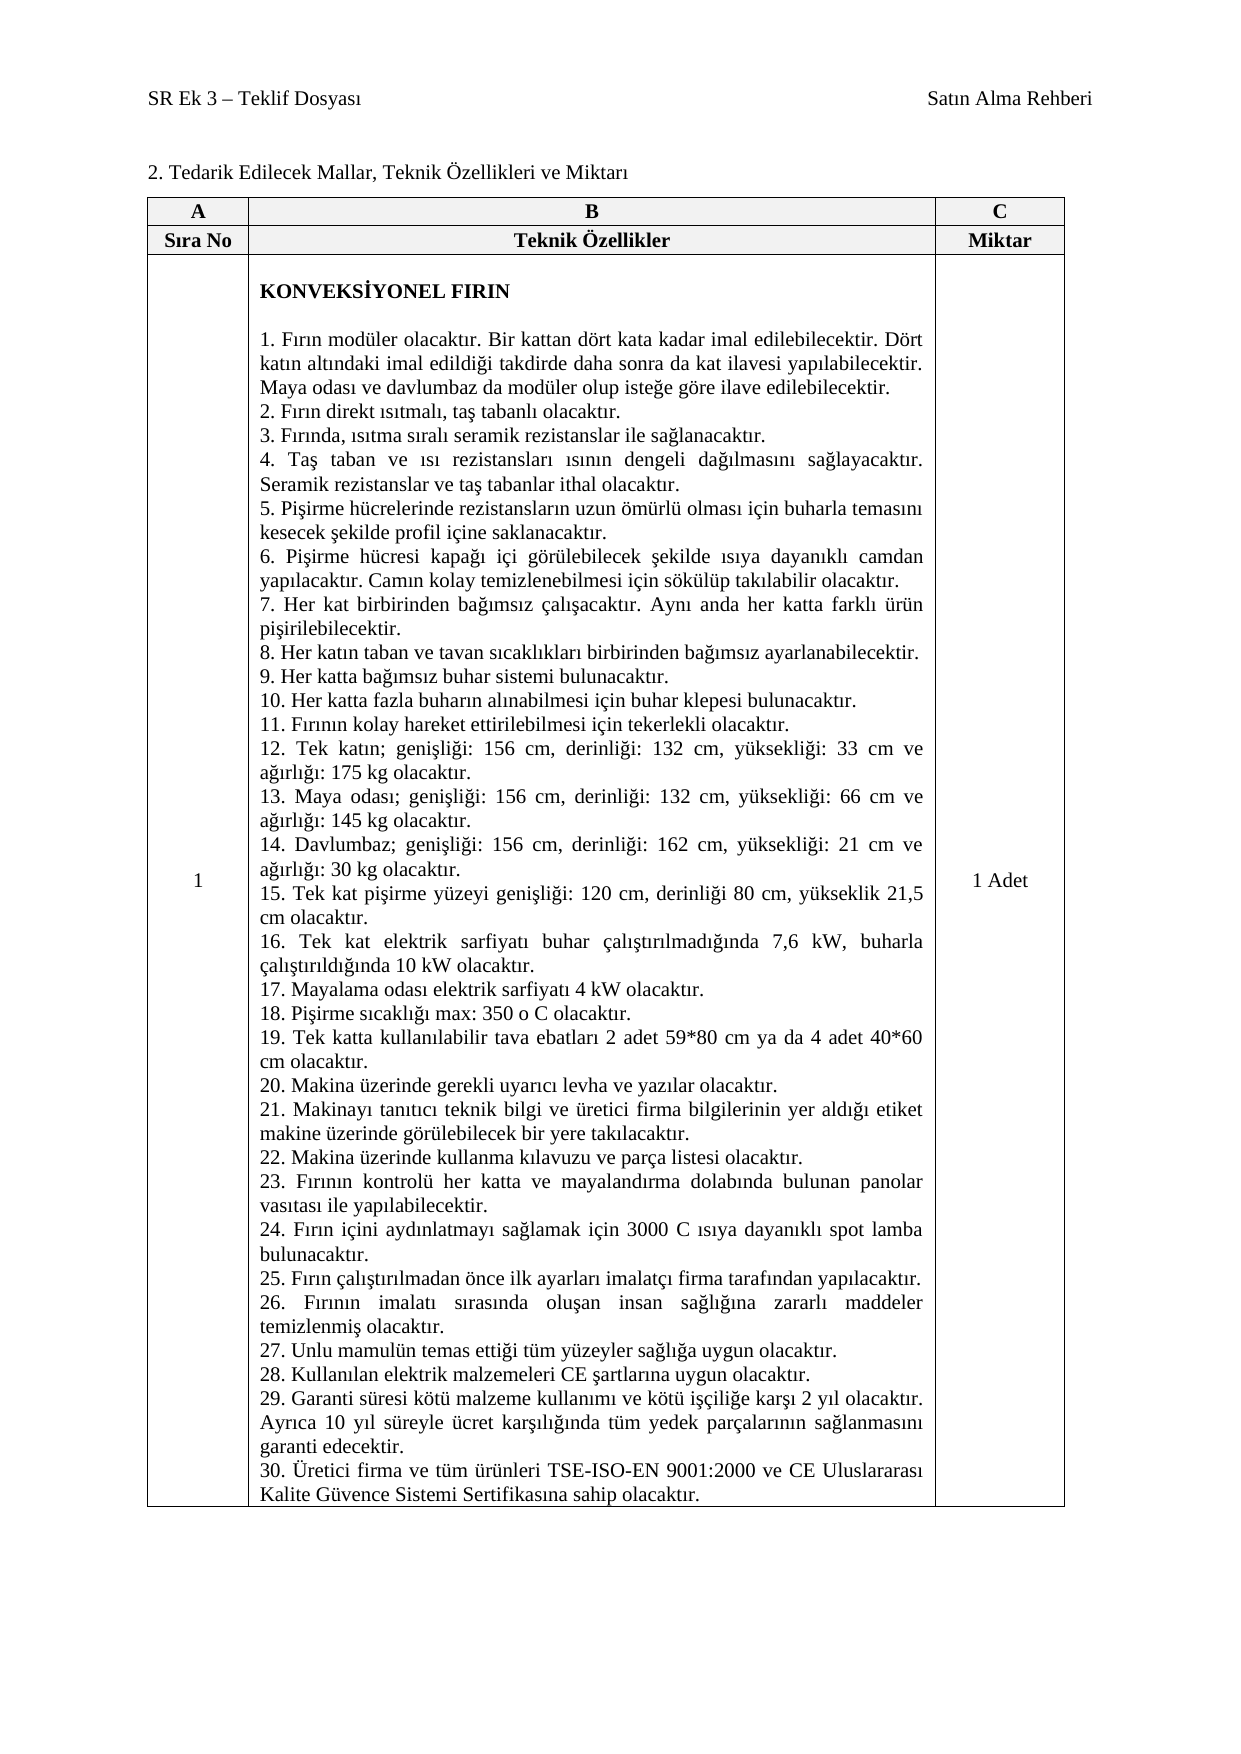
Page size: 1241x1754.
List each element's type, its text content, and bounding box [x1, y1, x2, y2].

table_header C [936, 198, 1064, 225]
table_cell 1 [148, 255, 248, 1506]
table_cell Miktar [936, 226, 1064, 254]
table_header B [249, 198, 935, 225]
table_cell Sıra No [148, 226, 248, 254]
table_header A [148, 198, 248, 225]
table_cell KONVEKSİYONEL FIRIN 1. Fırın modüler olacaktır. Bir kattan dört kata kadar imal edilebilecektir. Dört katın altındaki imal edildiği takdirde daha sonra da kat ilavesi yapılabilecektir. Maya odası ve davlumbaz da modüler olup isteğe göre ilave edilebilecektir. 2. Fırın direkt ısıtmalı, taş tabanlı olacaktır. 3. Fırında, ısıtma sıralı seramik rezistanslar ile sağlanacaktır. 4. Taş taban ve ısı rezistansları ısının dengeli dağılmasını sağlayacaktır. Seramik rezistanslar ve taş tabanlar ithal olacaktır. 5. Pişirme hücrelerinde rezistansların uzun ömürlü olması için buharla temasını kesecek şekilde profil içine saklanacaktır. 6. Pişirme hücresi kapağı içi görülebilecek şekilde ısıya dayanıklı camdan yapılacaktır. Camın kolay temizlenebilmesi için sökülüp takılabilir olacaktır. 7. Her kat birbirinden bağımsız çalışacaktır. Aynı anda her katta farklı ürün pişirilebilecektir. 8. Her katın taban ve tavan sıcaklıkları birbirinden bağımsız ayarlanabilecektir. 9. Her katta bağımsız buhar sistemi bulunacaktır. 10. Her katta fazla buharın alınabilmesi için buhar klepesi bulunacaktır. 11. Fırının kolay hareket ettirilebilmesi için tekerlekli olacaktır. 12. Tek katın; genişliği: 156 cm, derinliği: 132 cm, yüksekliği: 33 cm ve ağırlığı: 175 kg olacaktır. 13. Maya odası; genişliği: 156 cm, derinliği: 132 cm, yüksekliği: 66 cm ve ağırlığı: 145 kg olacaktır. 14. Davlumbaz; genişliği: 156 cm, derinliği: 162 cm, yüksekliği: 21 cm ve ağırlığı: 30 kg olacaktır. 15. Tek kat pişirme yüzeyi genişliği: 120 cm, derinliği 80 cm, yükseklik 21,5 cm olacaktır. 16. Tek kat elektrik sarfiyatı buhar çalıştırılmadığında 7,6 kW, buharla çalıştırıldığında 10 kW olacaktır. 17. Mayalama odası elektrik sarfiyatı 4 kW olacaktır. 18. Pişirme sıcaklığı max: 350 o C olacaktır. 19. Tek katta kullanılabilir tava ebatları 2 adet 59*80 cm ya da 4 adet 40*60 cm olacaktır. 20. Makina üzerinde gerekli uyarıcı levha ve yazılar olacaktır. 21. Makinayı tanıtıcı teknik bilgi ve üretici firma bilgilerinin yer aldığı etiket makine üzerinde görülebilecek bir yere takılacaktır. 22. Makina üzerinde kullanma kılavuzu ve parça listesi olacaktır. 23. Fırının kontrolü her katta ve mayalandırma dolabında bulunan panolar vasıtası ile yapılabilecektir. 24. Fırın içini aydınlatmayı sağlamak için 3000 C ısıya dayanıklı spot lamba bulunacaktır. 25. Fırın çalıştırılmadan önce ilk ayarları imalatçı firma tarafından yapılacaktır. 26. Fırının imalatı sırasında oluşan insan sağlığına zararlı maddeler temizlenmiş olacaktır. 27. Unlu mamulün temas ettiği tüm yüzeyler sağlığa uygun olacaktır. 28. Kullanılan elektrik malzemeleri CE şartlarına uygun olacaktır. 29. Garanti süresi kötü malzeme kullanımı ve kötü işçiliğe karşı 2 yıl olacaktır. Ayrıca 10 yıl süreyle ücret karşılığında tüm yedek parçalarının sağlanmasını garanti edecektir. 30. Üretici firma ve tüm ürünleri TSE-ISO-EN 9001:2000 ve CE Uluslararası Kalite Güvence Sistemi Sertifikasına sahip olacaktır. [249, 255, 935, 1506]
table_cell 1 Adet [936, 255, 1064, 1506]
text 2. Tedarik Edilecek Mallar, Teknik Özellikleri ve Miktarı [148, 160, 1093, 184]
table_cell Teknik Özellikler [249, 226, 935, 254]
